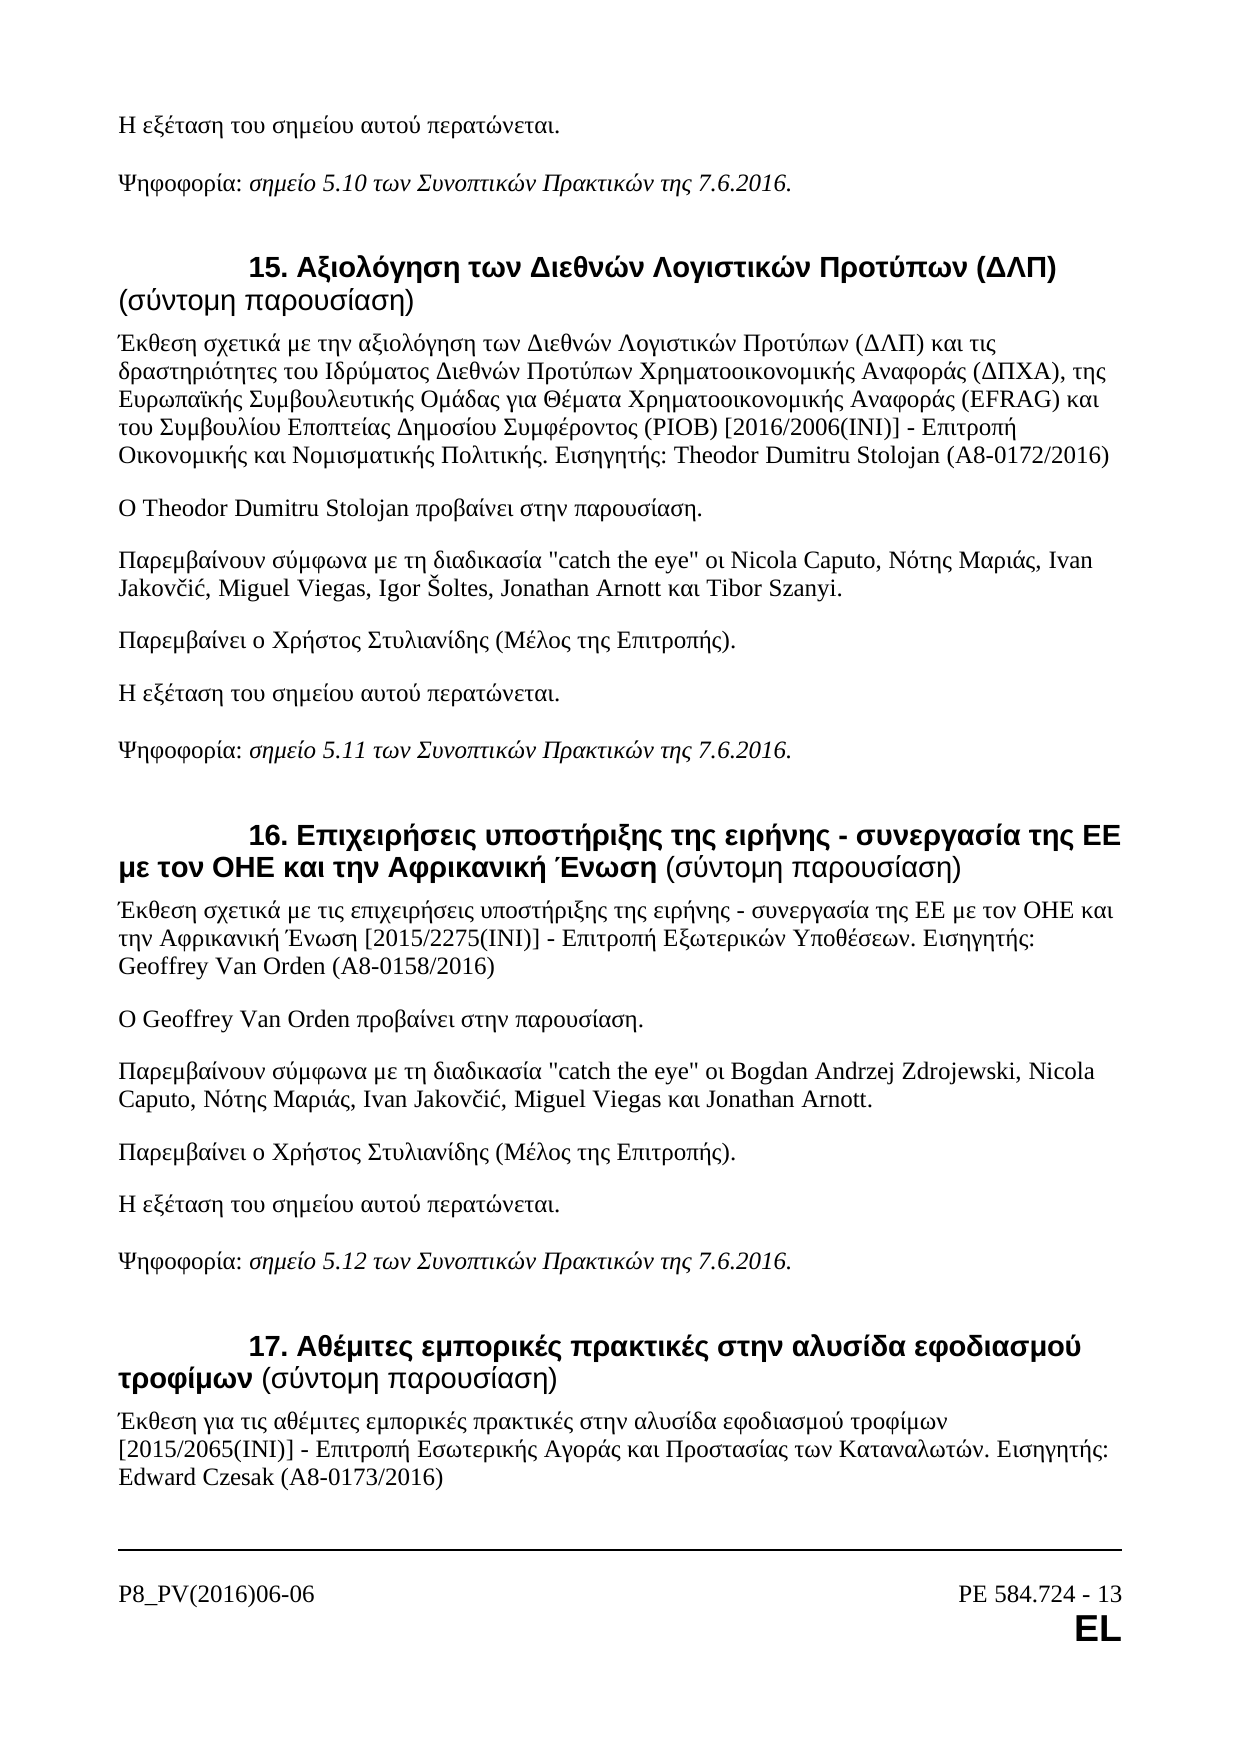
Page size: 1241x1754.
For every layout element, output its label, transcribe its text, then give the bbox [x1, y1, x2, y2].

text Ο Geoffrey Van Orden προβαίνει στην παρουσίαση. [118, 1004, 1122, 1033]
text Έκθεση σχετικά με την αξιολόγηση των Διεθνών Λογιστικών Προτύπων (ΔΛΠ) και τις δραστηριότητες του Ιδρύματος Διεθνών Προτύπων Χρηματοοικονομικής Αναφοράς (ΔΠΧΑ), της Ευρωπαϊκής Συμβουλευτικής Ομάδας για Θέματα Χρηματοοικονομικής Αναφοράς (EFRAG) και του Συμβουλίου Εποπτείας Δημοσίου Συμφέροντος (PIOB) [2016/2006(INI)] - Επιτροπή Οικονομικής και Νομισματικής Πολιτικής. Εισηγητής: Theodor Dumitru Stolojan (A8-0172/2016) [118, 329, 1122, 469]
text Η εξέταση του σημείου αυτού περατώνεται. [118, 1190, 1122, 1218]
text Παρεμβαίνουν σύμφωνα με τη διαδικασία "catch the eye" οι Bogdan Andrzej Zdrojewski, Nicola Caputo, Νότης Μαριάς, Ivan Jakovčić, Miguel Viegas και Jonathan Arnott. [118, 1057, 1122, 1113]
subtitle 16. Επιχειρήσεις υποστήριξης της ειρήνης - συνεργασία της ΕΕ με τον ΟΗΕ και την Αφρικανική Ένωση (σύντομη παρουσίαση) [118, 819, 1122, 884]
subtitle 17. Αθέμιτες εμπορικές πρακτικές στην αλυσίδα εφοδιασμού τροφίμων (σύντομη παρουσίαση) [118, 1330, 1122, 1395]
text Έκθεση για τις αθέμιτες εμπορικές πρακτικές στην αλυσίδα εφοδιασμού τροφίμων [2015/2065(INI)] - Επιτροπή Εσωτερικής Αγοράς και Προστασίας των Καταναλωτών. Εισηγητής: Edward Czesak (A8-0173/2016) [118, 1407, 1122, 1491]
text Παρεμβαίνει ο Χρήστος Στυλιανίδης (Μέλος της Επιτροπής). [118, 1137, 1122, 1165]
text Η εξέταση του σημείου αυτού περατώνεται. [118, 679, 1122, 707]
text Παρεμβαίνει ο Χρήστος Στυλιανίδης (Μέλος της Επιτροπής). [118, 626, 1122, 654]
text Ψηφοφορία: σημείο 5.10 των Συνοπτικών Πρακτικών της 7.6.2016. [118, 169, 1122, 197]
text Ψηφοφορία: σημείο 5.12 των Συνοπτικών Πρακτικών της 7.6.2016. [118, 1247, 1122, 1275]
subtitle 15. Αξιολόγηση των Διεθνών Λογιστικών Προτύπων (ΔΛΠ) (σύντομη παρουσίαση) [118, 251, 1122, 316]
text Έκθεση σχετικά με τις επιχειρήσεις υποστήριξης της ειρήνης - συνεργασία της ΕΕ με τον ΟΗΕ και την Αφρικανική Ένωση [2015/2275(INI)] - Επιτροπή Εξωτερικών Υποθέσεων. Εισηγητής: Geoffrey Van Orden (A8-0158/2016) [118, 896, 1122, 980]
text Η εξέταση του σημείου αυτού περατώνεται. [118, 111, 1122, 139]
text Ψηφοφορία: σημείο 5.11 των Συνοπτικών Πρακτικών της 7.6.2016. [118, 736, 1122, 764]
text Ο Theodor Dumitru Stolojan προβαίνει στην παρουσίαση. [118, 493, 1122, 521]
text Παρεμβαίνουν σύμφωνα με τη διαδικασία "catch the eye" οι Nicola Caputo, Νότης Μαριάς, Ivan Jakovčić, Miguel Viegas, Igor Šoltes, Jonathan Arnott και Tibor Szanyi. [118, 546, 1122, 602]
